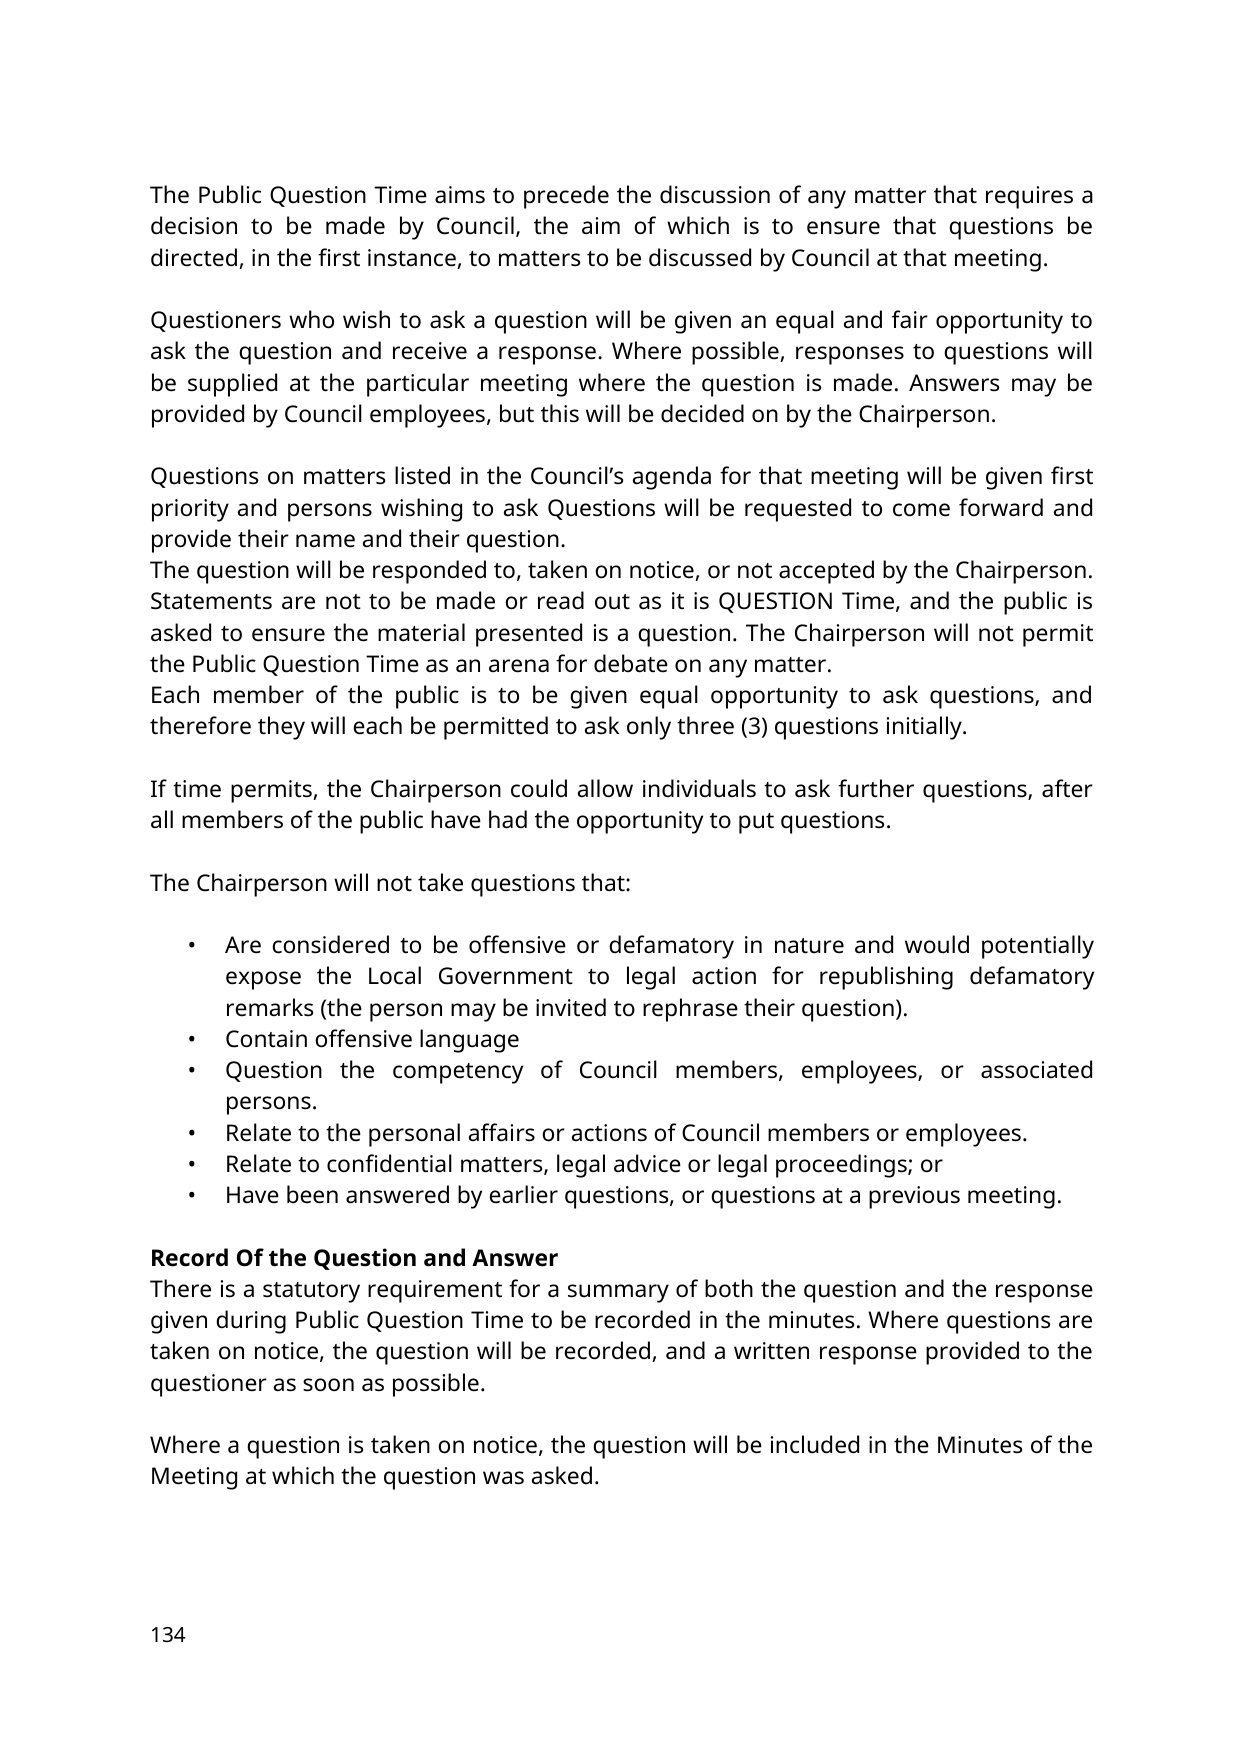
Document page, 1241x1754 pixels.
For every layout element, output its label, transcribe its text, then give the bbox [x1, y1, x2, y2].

text The question will be responded to, taken on notice, or not accepted by the Chairperson. Statements are not to be made or read out as it is QUESTION Time, and the public is asked to ensure the material presented is a question. The Chairperson will not permit the Public Question Time as an arena for debate on any matter. [150, 554, 1095, 679]
text Questions on matters listed in the Council’s agenda for that meeting will be given first priority and persons wishing to ask Questions will be requested to come forward and provide their name and their question. [150, 460, 1095, 554]
text Where a question is taken on notice, the question will be included in the Minutes of the Meeting at which the question was asked. [150, 1429, 1095, 1491]
text Questioners who wish to ask a question will be given an equal and fair opportunity to ask the question and receive a response. Where possible, responses to questions will be supplied at the particular meeting where the question is made. Answers may be provided by Council employees, but this will be decided on by the Chairperson. [150, 304, 1095, 429]
list Contain offensive language [187, 1023, 1095, 1054]
list Question the competency of Council members, employees, or associated persons. [187, 1054, 1095, 1116]
list Relate to the personal affairs or actions of Council members or employees. [187, 1116, 1095, 1148]
text The Public Question Time aims to precede the discussion of any matter that requires a decision to be made by Council, the aim of which is to ensure that questions be directed, in the first instance, to matters to be discussed by Council at that meeting. [150, 179, 1095, 273]
text If time permits, the Chairperson could allow individuals to ask further questions, after all members of the public have had the opportunity to put questions. [150, 773, 1095, 835]
list Relate to confidential matters, legal advice or legal proceedings; or [187, 1148, 1095, 1179]
list Are considered to be offensive or defamatory in nature and would potentially expose the Local Government to legal action for republishing defamatory remarks (the person may be invited to rephrase their question). [187, 929, 1095, 1023]
text The Chairperson will not take questions that: [150, 866, 1095, 898]
text There is a statutory requirement for a summary of both the question and the response given during Public Question Time to be recorded in the minutes. Where questions are taken on notice, the question will be recorded, and a written response provided to the questioner as soon as possible. [150, 1273, 1095, 1398]
text Record Of the Question and Answer [150, 1241, 1095, 1273]
text Each member of the public is to be given equal opportunity to ask questions, and therefore they will each be permitted to ask only three (3) questions initially. [150, 679, 1095, 741]
list Have been answered by earlier questions, or questions at a previous meeting. [187, 1179, 1095, 1210]
